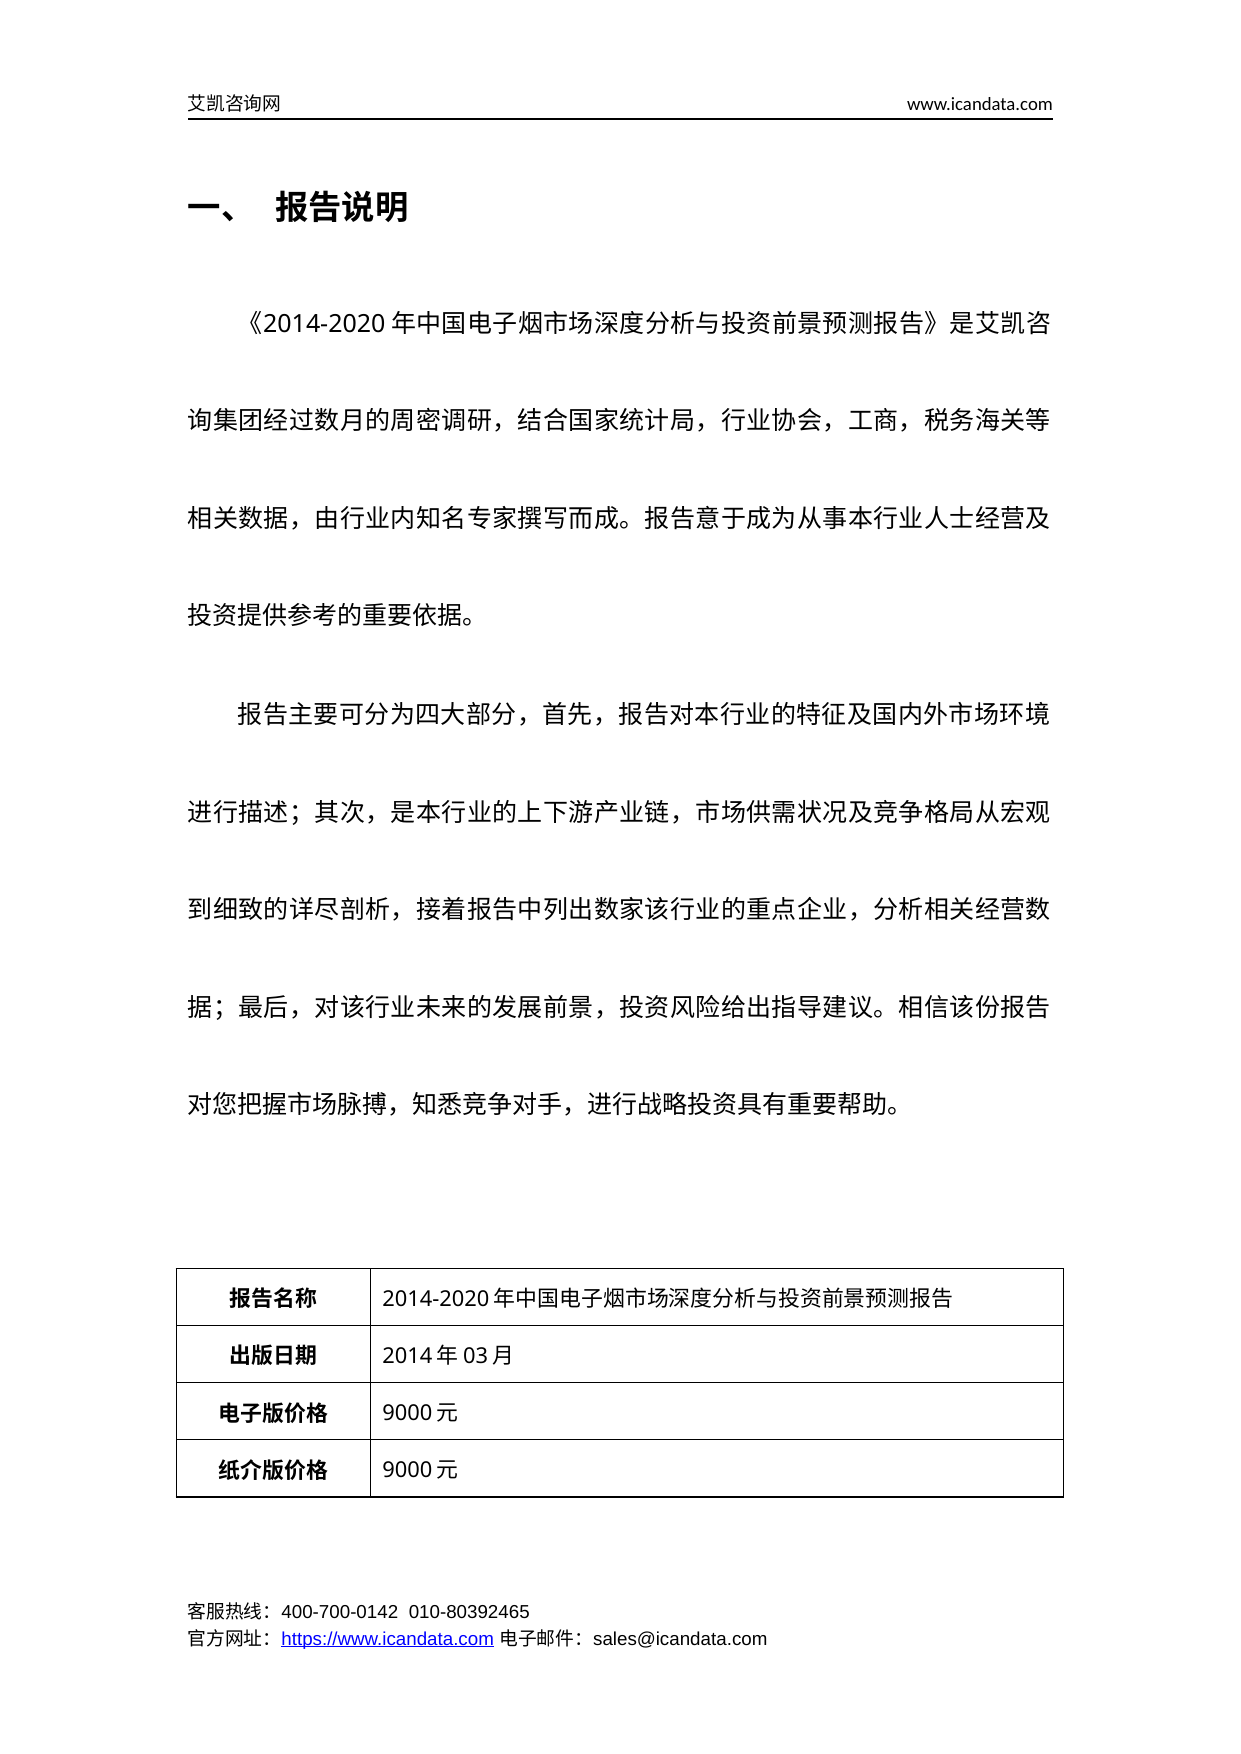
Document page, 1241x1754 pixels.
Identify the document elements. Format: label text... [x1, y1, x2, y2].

table_header 报告名称 [177, 1269, 370, 1325]
table_cell 9000元 [371, 1440, 1063, 1496]
table_cell 出版日期 [177, 1326, 370, 1382]
table_header 2014-2020年中国电子烟市场深度分析与投资前景预测报告 [371, 1269, 1063, 1325]
text 《2014-2020年中国电子烟市场深度分析与投资前景预测报告》是艾凯咨询集团经过数月的周密调研，结合国家统计局，行业协会，工商，税务海关等相关数据，由行业内知名专家撰写而成。报告意于成为从事本行业人士经营及投资提供参考的重要依据。 [187, 289, 1053, 646]
table_cell 9000元 [371, 1383, 1063, 1439]
subtitle 报告说明 [187, 172, 1053, 237]
table_cell 2014年03月 [371, 1326, 1063, 1382]
table_cell 纸介版价格 [177, 1440, 370, 1496]
table_cell 电子版价格 [177, 1383, 370, 1439]
text 报告主要可分为四大部分，首先，报告对本行业的特征及国内外市场环境进行描述；其次，是本行业的上下游产业链，市场供需状况及竞争格局从宏观到细致的详尽剖析，接着报告中列出数家该行业的重点企业，分析相关经营数据；最后，对该行业未来的发展前景，投资风险给出指导建议。相信该份报告对您把握市场脉搏，知悉竞争对手，进行战略投资具有重要帮助。 [187, 681, 1053, 1136]
